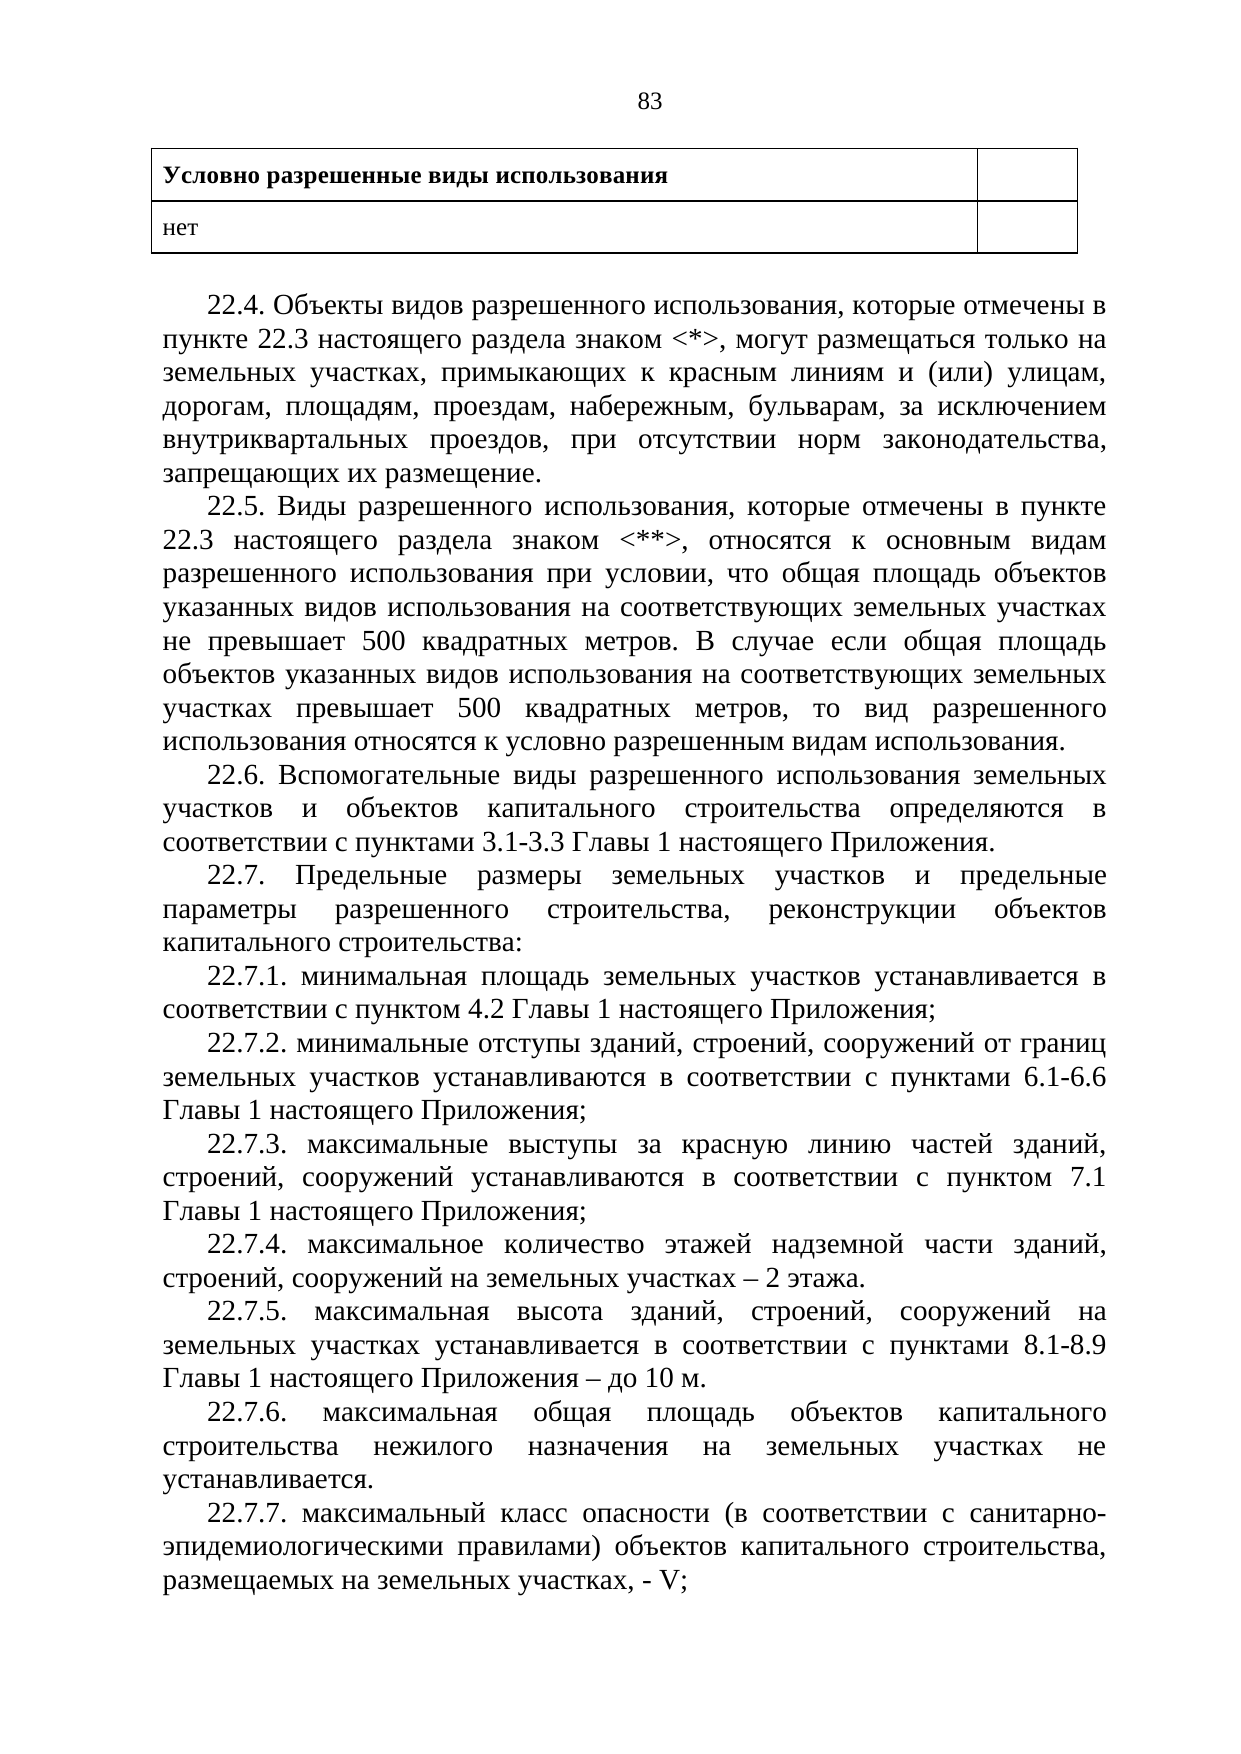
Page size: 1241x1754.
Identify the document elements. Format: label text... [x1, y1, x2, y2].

text 22.7.2. минимальные отступы зданий, строений, сооружений от границ земельных участков устанавливаются в соответствии с пунктами 6.1-6.6 Главы 1 настоящего Приложения; [162, 1025, 1107, 1126]
table_cell [978, 149, 1077, 200]
text 22.7.6. максимальная общая площадь объектов капитального строительства нежилого назначения на земельных участках не устанавливается. [162, 1394, 1107, 1495]
text 22.5. Виды разрешенного использования, которые отмечены в пункте 22.3 настоящего раздела знаком <**>, относятся к основным видам разрешенного использования при условии, что общая площадь объектов указанных видов использования на соответствующих земельных участках не превышает 500 квадратных метров. В случае если общая площадь объектов указанных видов использования на соответствующих земельных участках превышает 500 квадратных метров, то вид разрешенного использования относятся к условно разрешенным видам использования. [162, 488, 1107, 757]
table_cell нет [152, 202, 977, 252]
text 22.7.7. максимальный класс опасности (в соответствии с санитарно-эпидемиологическими правилами) объектов капитального строительства, размещаемых на земельных участках, - V; [162, 1495, 1107, 1595]
text 22.7.4. максимальное количество этажей надземной части зданий, строений, сооружений на земельных участках – 2 этажа. [162, 1226, 1107, 1293]
table_cell [978, 202, 1077, 252]
text 22.7. Предельные размеры земельных участков и предельные параметры разрешенного строительства, реконструкции объектов капитального строительства: [162, 857, 1107, 958]
text 22.6. Вспомогательные виды разрешенного использования земельных участков и объектов капитального строительства определяются в соответствии с пунктами 3.1-3.3 Главы 1 настоящего Приложения. [162, 757, 1107, 857]
text 22.7.5. максимальная высота зданий, строений, сооружений на земельных участках устанавливается в соответствии с пунктами 8.1-8.9 Главы 1 настоящего Приложения – до 10 м. [162, 1293, 1107, 1394]
text 22.7.3. максимальные выступы за красную линию частей зданий, строений, сооружений устанавливаются в соответствии с пунктом 7.1 Главы 1 настоящего Приложения; [162, 1126, 1107, 1226]
text 22.4. Объекты видов разрешенного использования, которые отмечены в пункте 22.3 настоящего раздела знаком <*>, могут размещаться только на земельных участках, примыкающих к красным линиям и (или) улицам, дорогам, площадям, проездам, набережным, бульварам, за исключением внутриквартальных проездов, при отсутствии норм законодательства, запрещающих их размещение. [162, 287, 1107, 488]
text 22.7.1. минимальная площадь земельных участков устанавливается в соответствии с пунктом 4.2 Главы 1 настоящего Приложения; [162, 958, 1107, 1025]
table_cell Условно разрешенные виды использования [152, 149, 977, 200]
